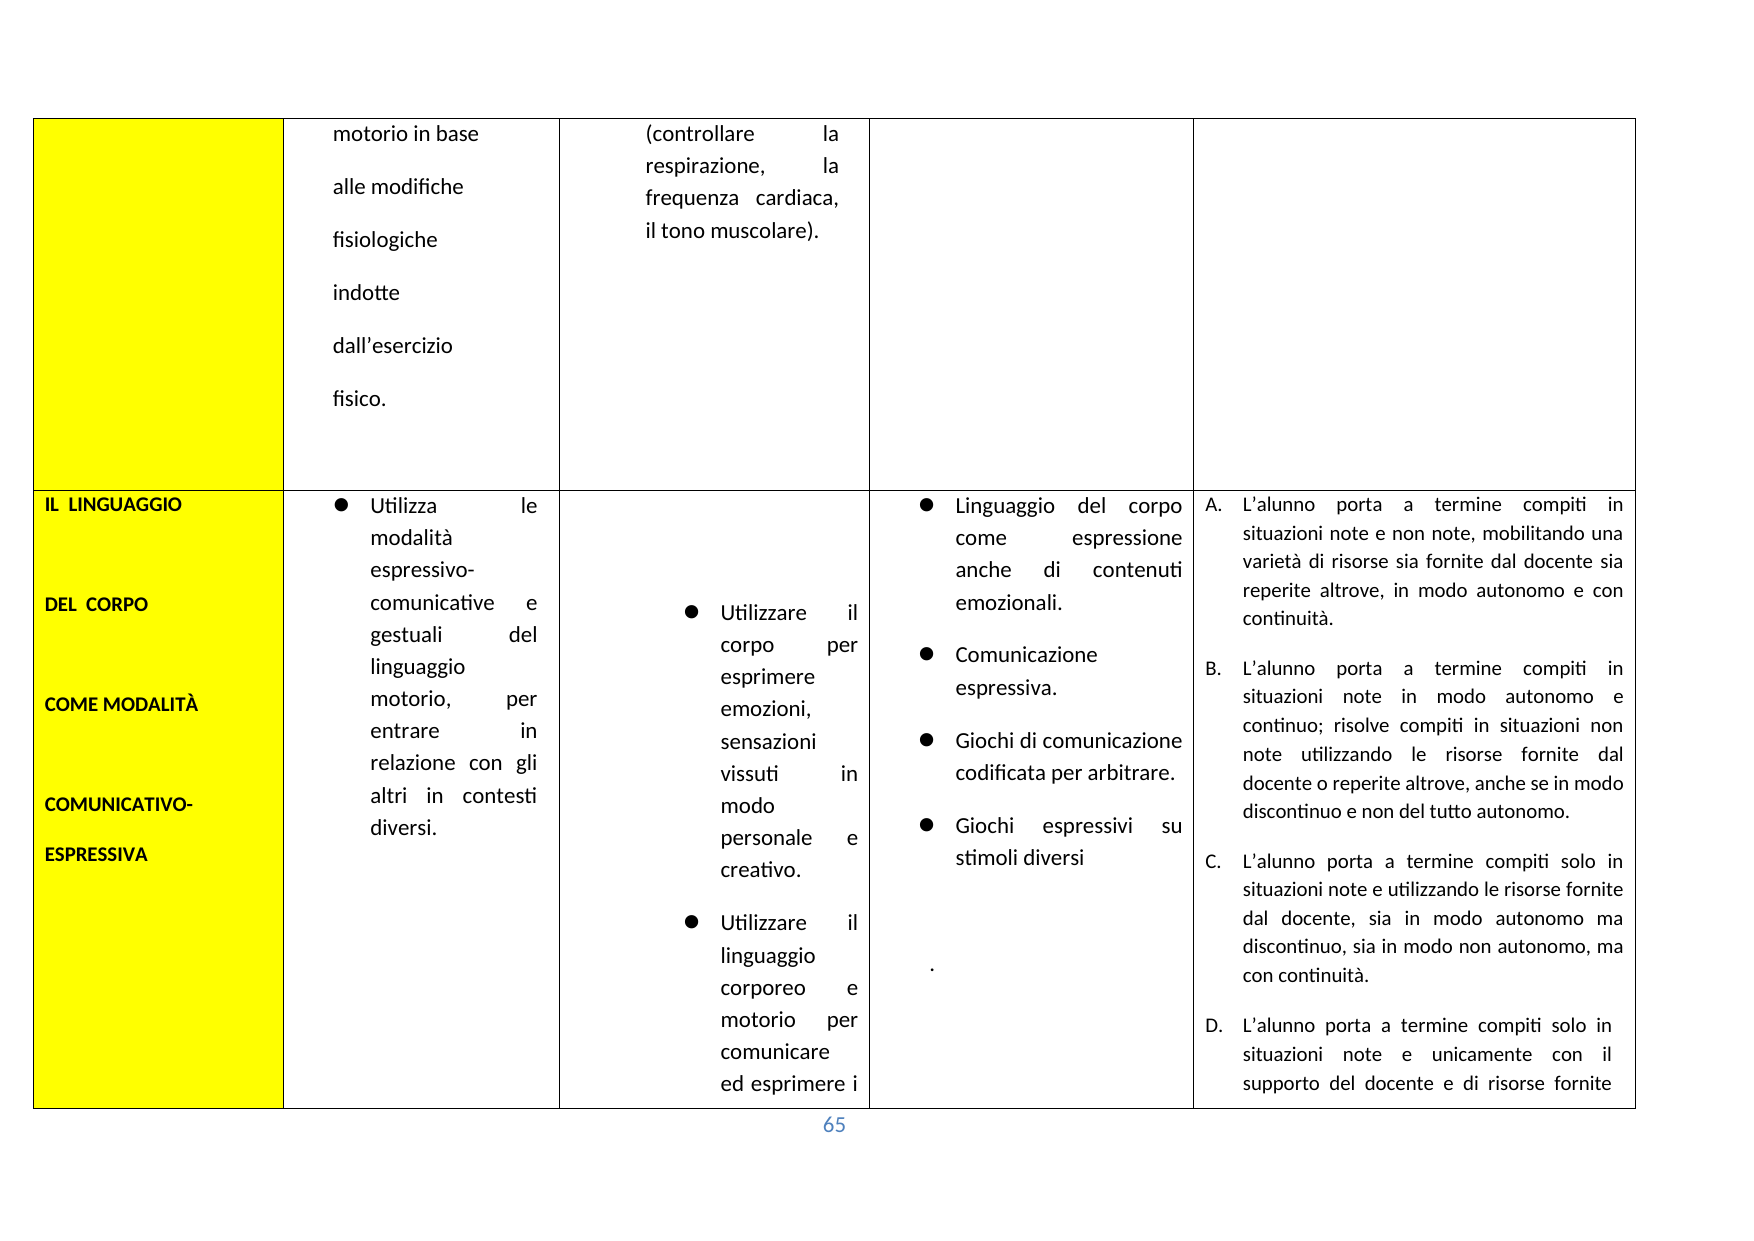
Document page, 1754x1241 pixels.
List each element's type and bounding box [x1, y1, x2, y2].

table_cell [560, 491, 869, 1108]
table_cell [284, 491, 559, 1108]
table_cell [870, 491, 1193, 1108]
table_cell [34, 119, 283, 490]
table_cell [870, 119, 1193, 490]
table_cell [34, 491, 283, 1108]
table_cell [560, 119, 869, 490]
table_cell [1194, 491, 1635, 1108]
table_cell [1194, 119, 1635, 490]
table_cell [284, 119, 559, 490]
